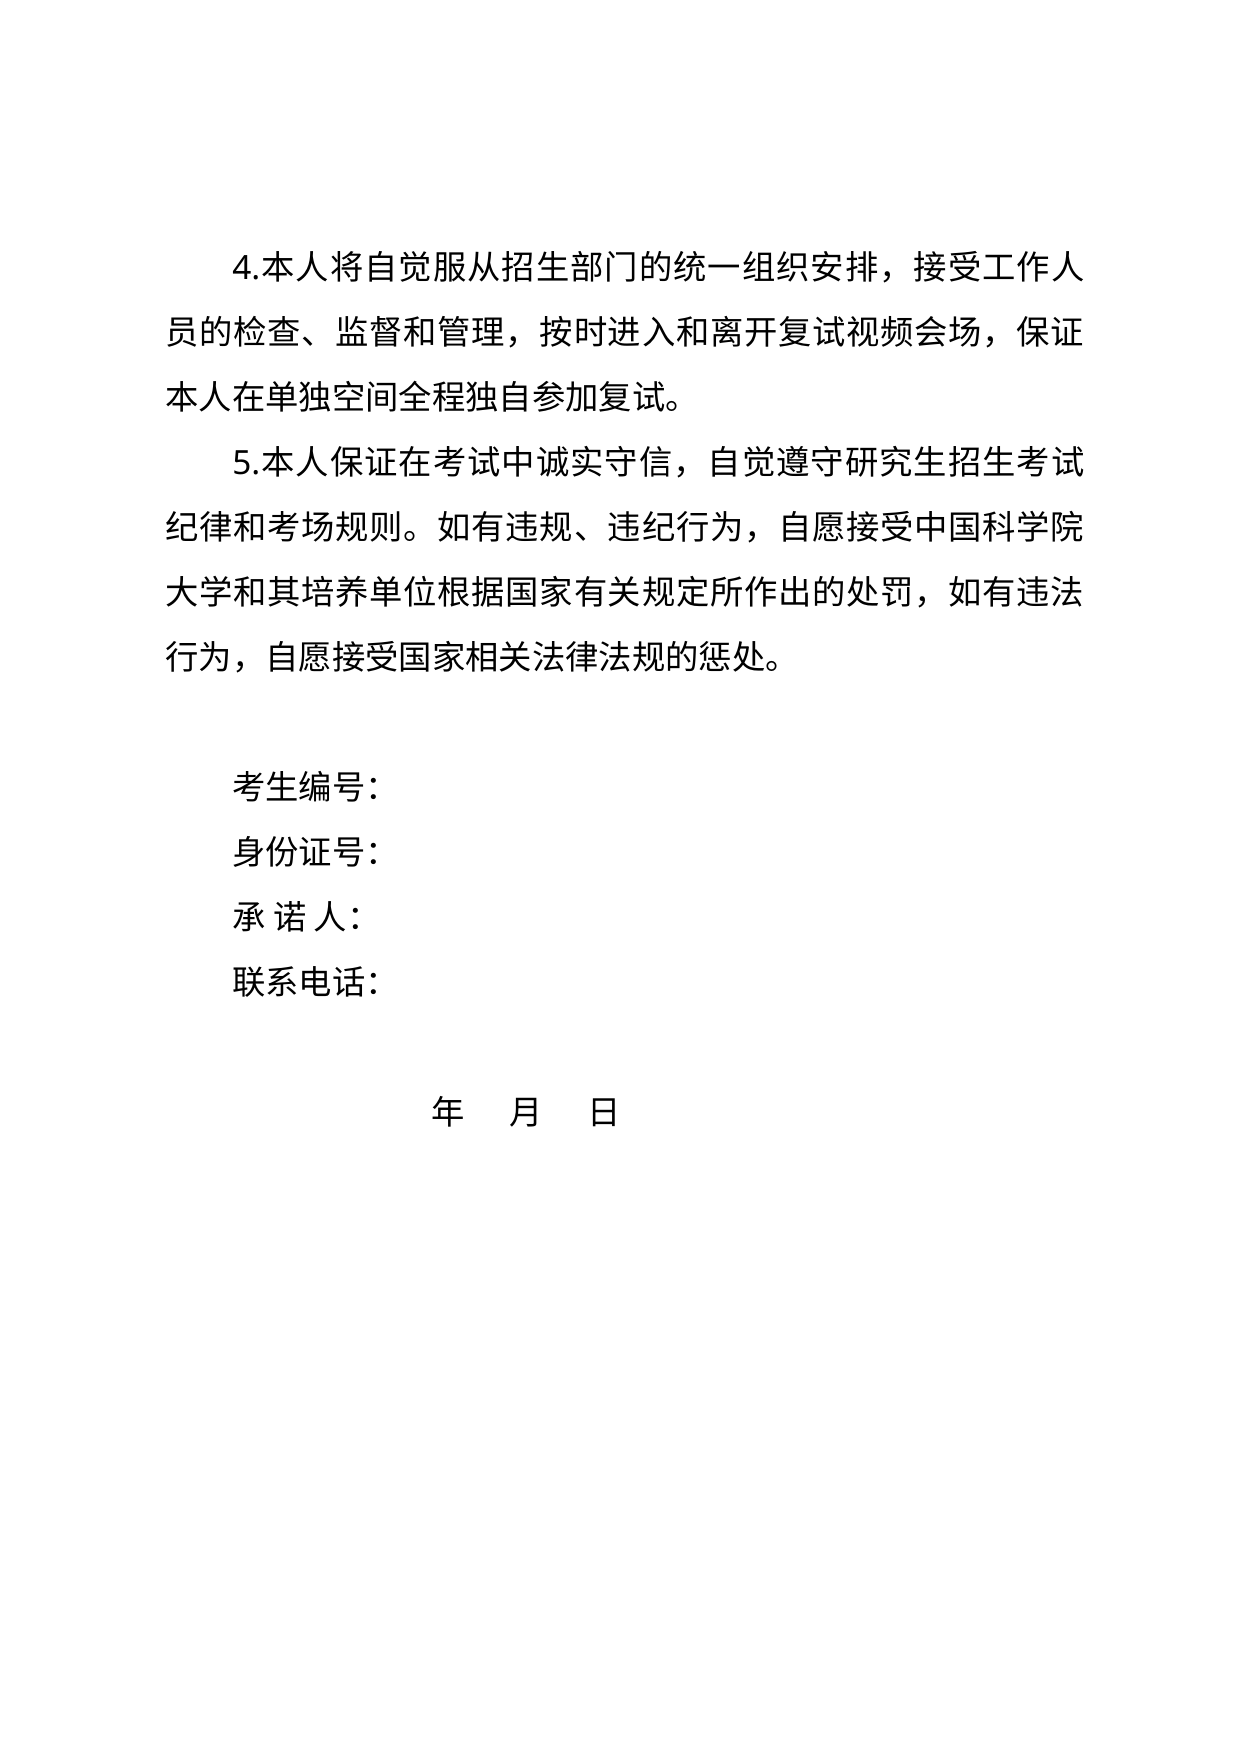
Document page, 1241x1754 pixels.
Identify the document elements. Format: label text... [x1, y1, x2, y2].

text 承 诺 人： [165, 883, 1087, 948]
text 4.本人将自觉服从招生部门的统一组织安排，接受工作人员的检查、监督和管理，按时进入和离开复试视频会场，保证本人在单独空间全程独自参加复试。 [165, 233, 1087, 428]
text 5.本人保证在考试中诚实守信，自觉遵守研究生招生考试纪律和考场规则。如有违规、违纪行为，自愿接受中国科学院大学和其培养单位根据国家有关规定所作出的处罚，如有违法行为，自愿接受国家相关法律法规的惩处。 [165, 428, 1087, 688]
text 年 月 日 [165, 1078, 1087, 1143]
text 联系电话： [165, 948, 1087, 1013]
text 身份证号： [165, 818, 1087, 883]
text 考生编号： [165, 753, 1087, 818]
